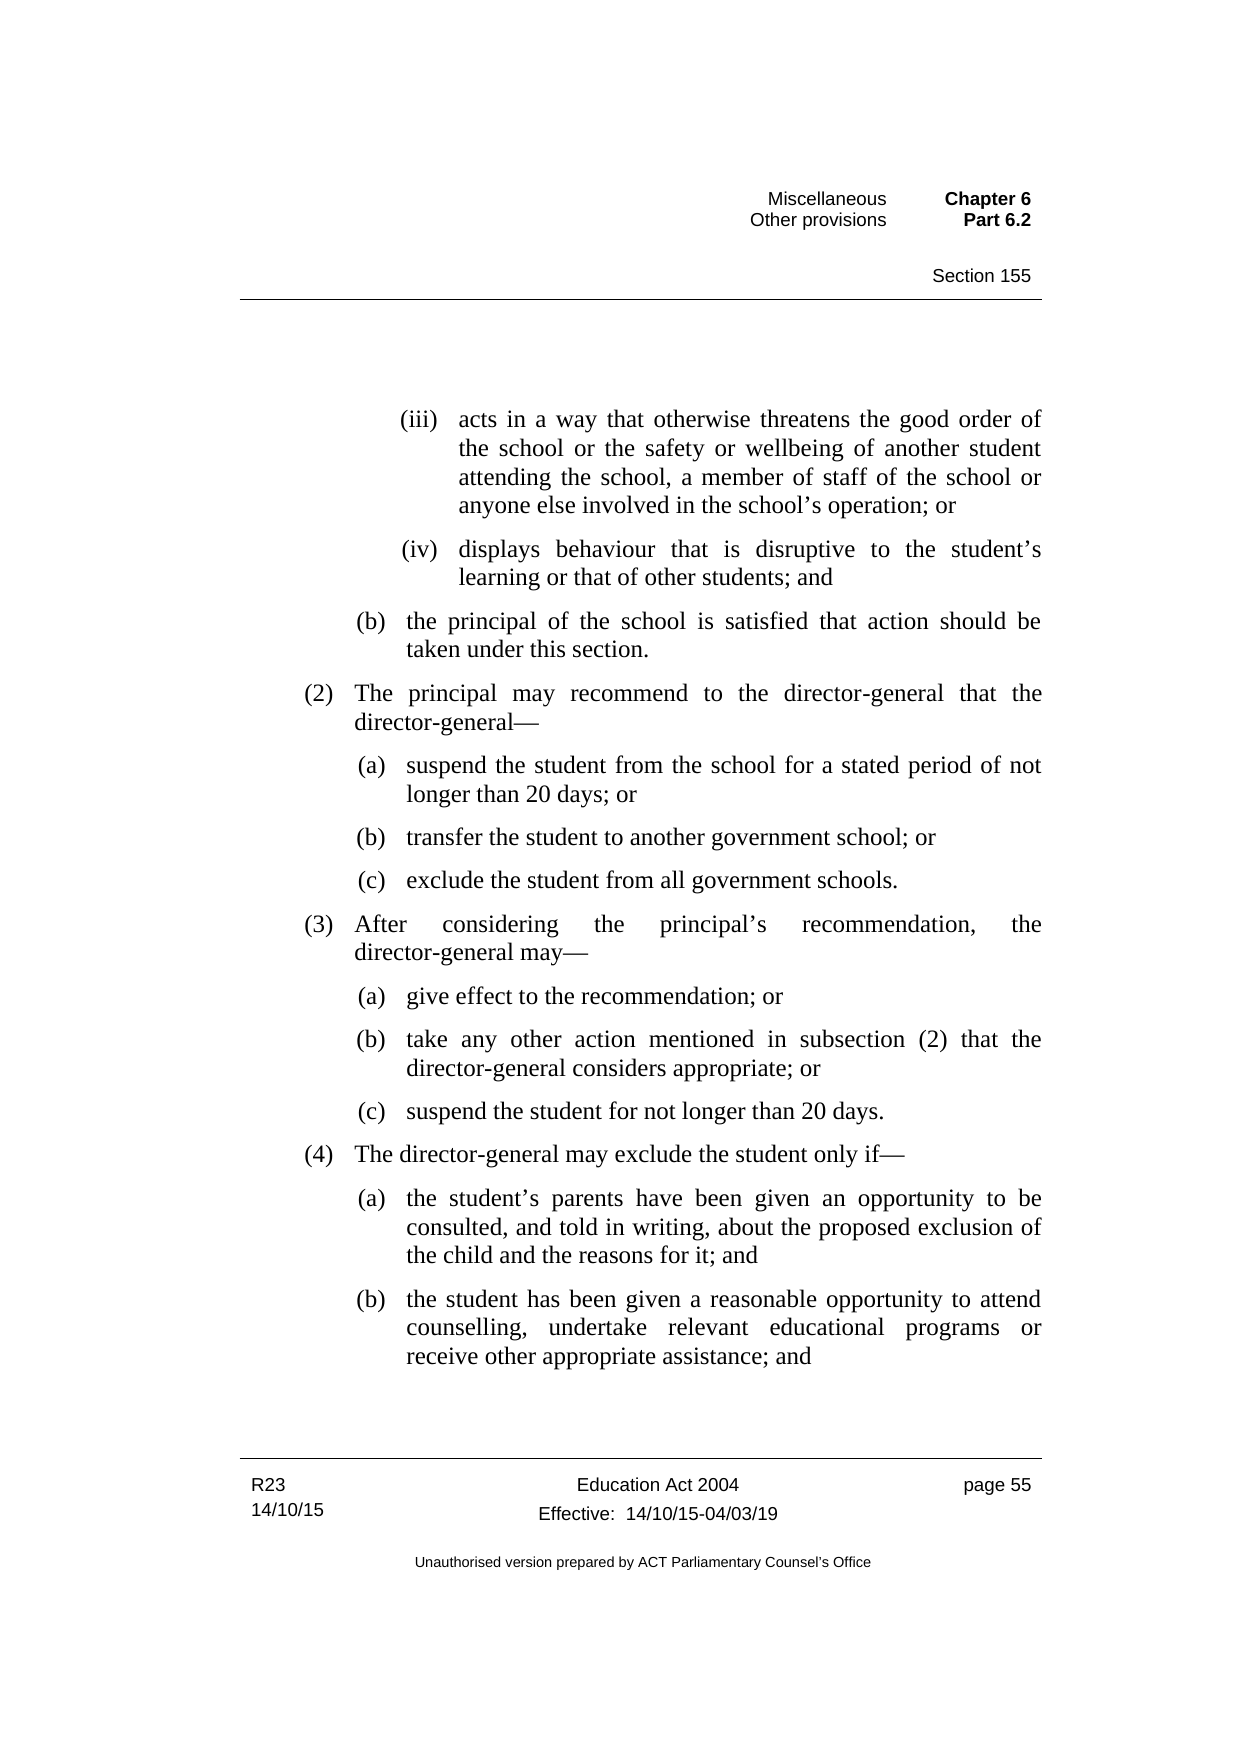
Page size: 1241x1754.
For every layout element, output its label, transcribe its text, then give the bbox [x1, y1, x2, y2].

text (b) the principal of the school is satisfied that action should be taken under this section. [239, 606, 1042, 663]
text (a) suspend the student from the school for a stated period of not longer than 20 days; or [239, 750, 1042, 807]
text (b) transfer the student to another government school; or [239, 822, 1042, 851]
text (3) After considering the principal’s recommendation, the director-general may— [239, 909, 1042, 966]
text (a) give effect to the recommendation; or [239, 981, 1042, 1009]
text (2) The principal may recommend to the director-general that the director-general— [239, 678, 1042, 735]
text (b) take any other action mentioned in subsection (2) that the director-general considers appropriate; or [239, 1024, 1042, 1082]
text (c) exclude the student from all government schools. [239, 865, 1042, 894]
text (4) The director-general may exclude the student only if— [239, 1139, 1042, 1168]
text (b) the student has been given a reasonable opportunity to attend counselling, undertake relevant educational programs or receive other appropriate assistance; and [239, 1284, 1042, 1370]
text (a) the student’s parents have been given an opportunity to be consulted, and told in writing, about the proposed exclusion of the child and the reasons for it; and [239, 1183, 1042, 1269]
text (iii) acts in a way that otherwise threatens the good order of the school or the safety or wellbeing of another student attending the school, a member of staff of the school or anyone else involved in the school’s operation; or [239, 404, 1042, 519]
text (iv) displays behaviour that is disruptive to the student’s learning or that of other students; and [239, 534, 1042, 591]
text (c) suspend the student for not longer than 20 days. [239, 1096, 1042, 1125]
